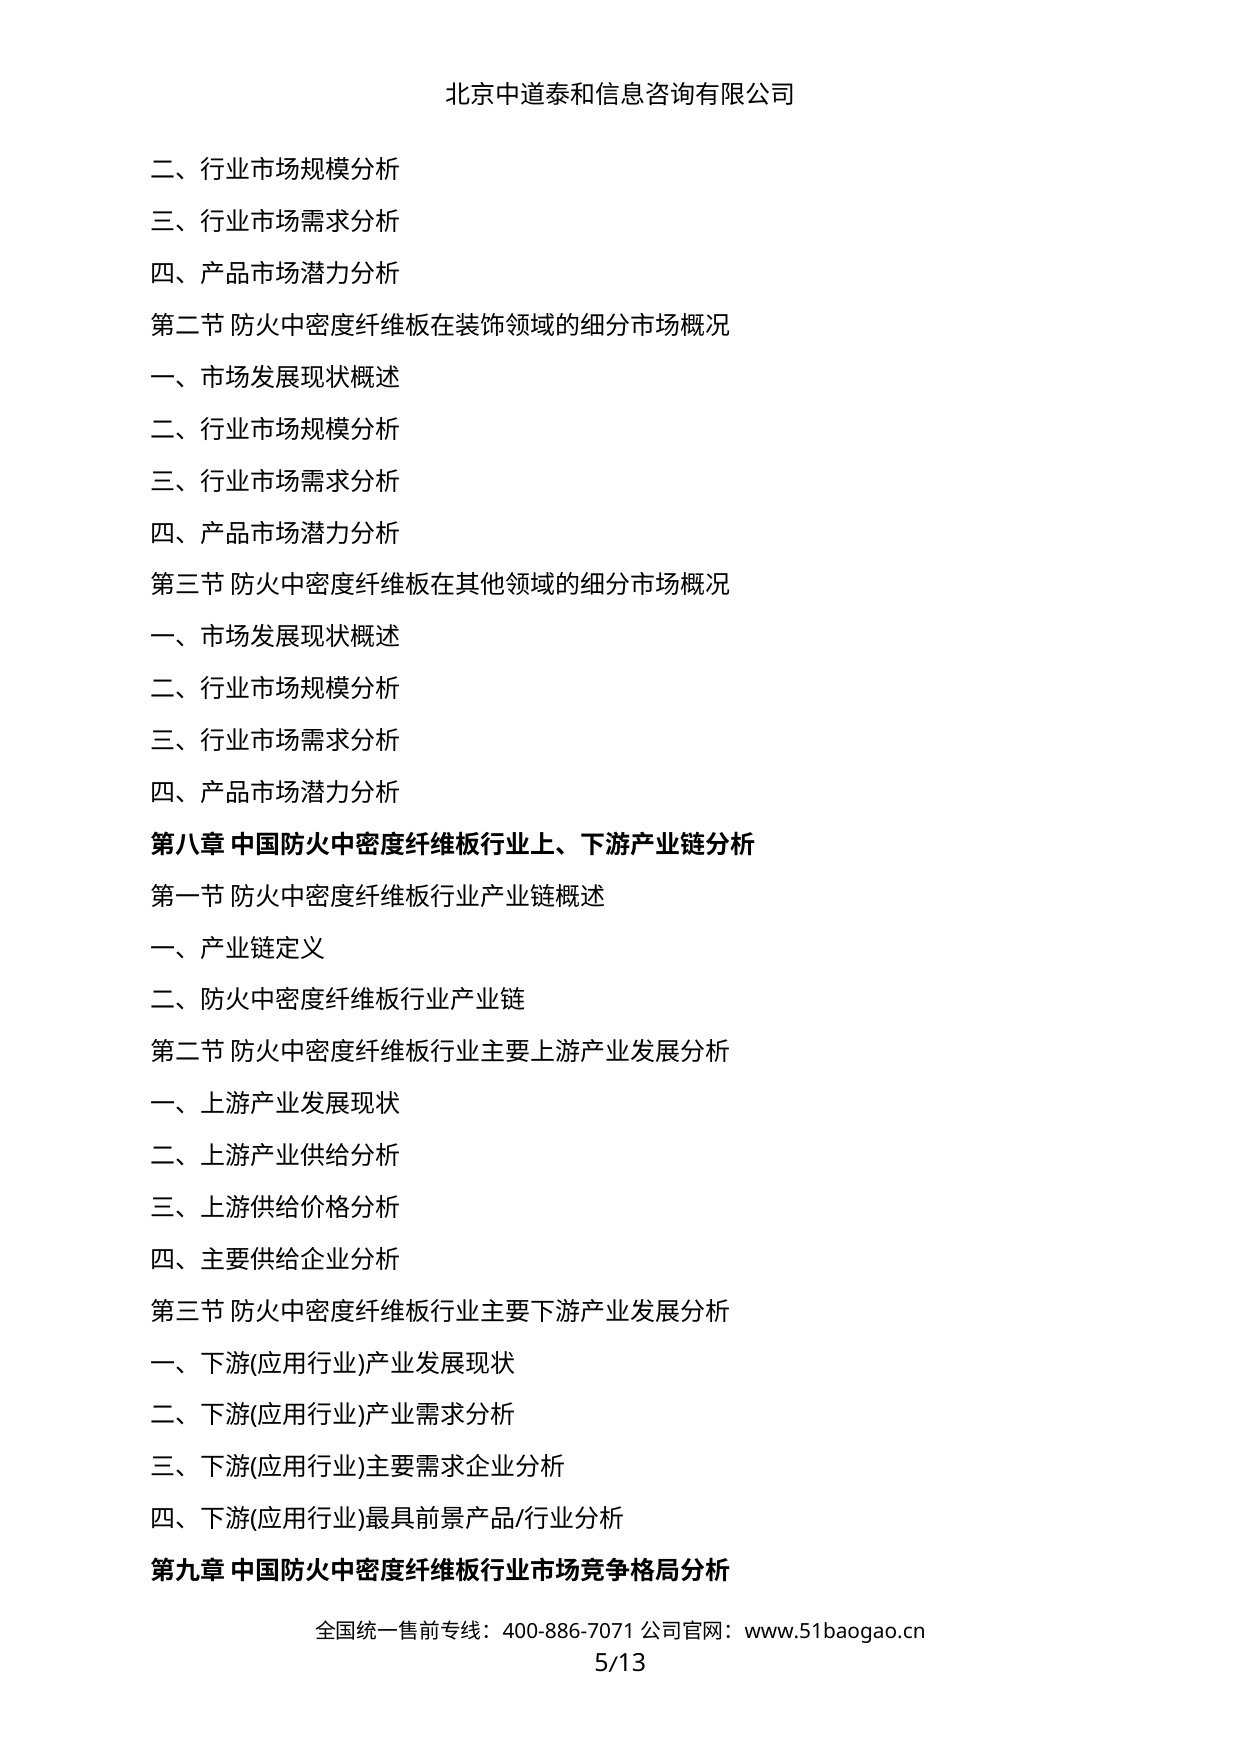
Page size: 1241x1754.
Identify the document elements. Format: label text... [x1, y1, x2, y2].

text 四、产品市场潜力分析 [150, 254, 1090, 290]
text 一、市场发展现状概述 [150, 357, 1090, 394]
text 三、下游(应用行业)主要需求企业分析 [150, 1447, 1090, 1483]
text 一、市场发展现状概述 [150, 617, 1090, 653]
text 二、下游(应用行业)产业需求分析 [150, 1395, 1090, 1431]
text 一、上游产业发展现状 [150, 1084, 1090, 1120]
text 二、防火中密度纤维板行业产业链 [150, 980, 1090, 1016]
text 第三节 防火中密度纤维板在其他领域的细分市场概况 [150, 565, 1090, 601]
text 三、行业市场需求分析 [150, 721, 1090, 757]
text 第八章 中国防火中密度纤维板行业上、下游产业链分析 [150, 824, 1090, 861]
text 二、行业市场规模分析 [150, 409, 1090, 446]
text 四、主要供给企业分析 [150, 1239, 1090, 1276]
text 一、下游(应用行业)产业发展现状 [150, 1343, 1090, 1379]
text 第二节 防火中密度纤维板行业主要上游产业发展分析 [150, 1032, 1090, 1068]
text 二、上游产业供给分析 [150, 1136, 1090, 1172]
text 第九章 中国防火中密度纤维板行业市场竞争格局分析 [150, 1551, 1090, 1587]
text 第三节 防火中密度纤维板行业主要下游产业发展分析 [150, 1291, 1090, 1327]
text 三、上游供给价格分析 [150, 1187, 1090, 1224]
text 三、行业市场需求分析 [150, 461, 1090, 497]
text 四、产品市场潜力分析 [150, 513, 1090, 549]
text 第一节 防火中密度纤维板行业产业链概述 [150, 876, 1090, 912]
text 第二节 防火中密度纤维板在装饰领域的细分市场概况 [150, 306, 1090, 342]
text 四、下游(应用行业)最具前景产品/行业分析 [150, 1499, 1090, 1535]
text 二、行业市场规模分析 [150, 669, 1090, 705]
text 四、产品市场潜力分析 [150, 772, 1090, 809]
text 三、行业市场需求分析 [150, 202, 1090, 238]
text 一、产业链定义 [150, 928, 1090, 964]
text 二、行业市场规模分析 [150, 150, 1090, 186]
